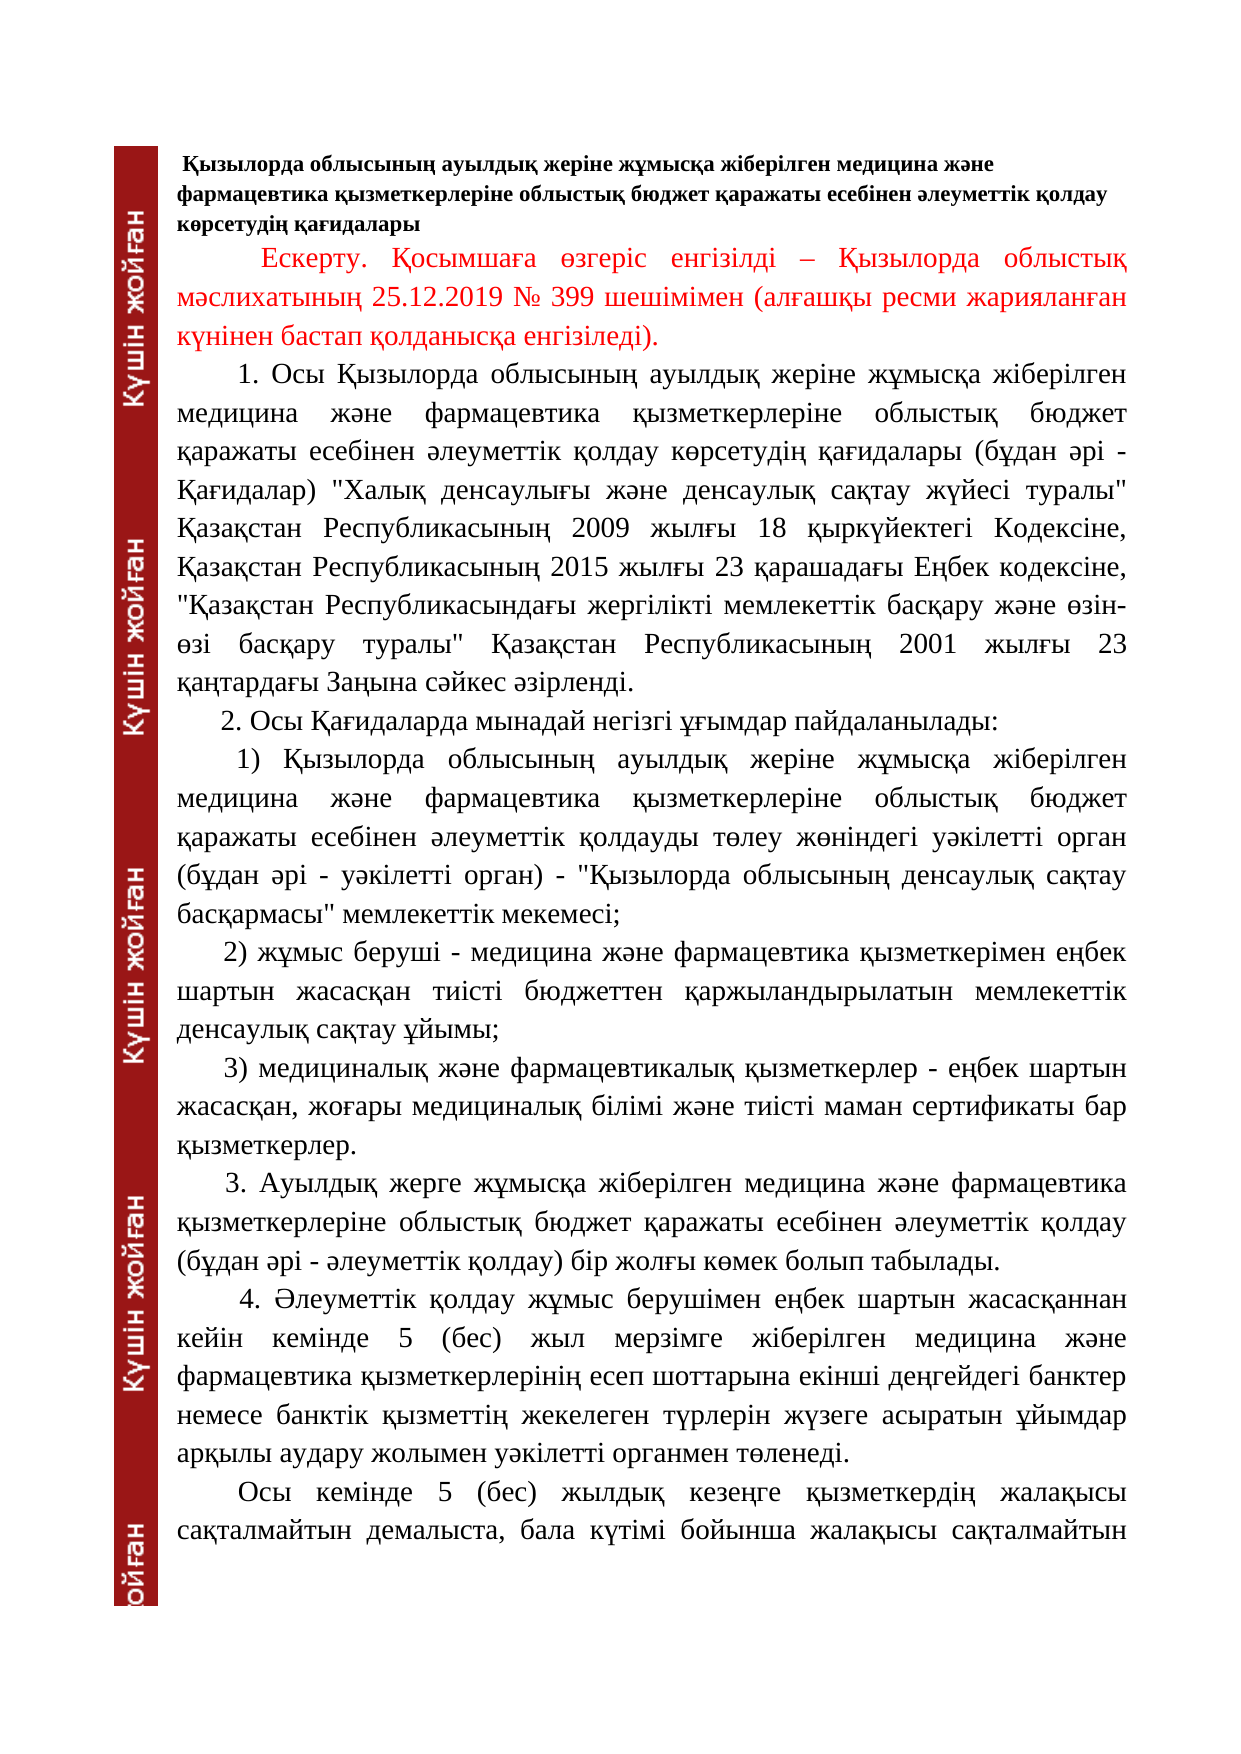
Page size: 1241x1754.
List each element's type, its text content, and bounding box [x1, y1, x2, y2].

picture [114, 1469, 158, 1474]
picture [114, 1045, 158, 1050]
picture [114, 351, 158, 356]
picture [114, 1161, 158, 1166]
text 4. Әлеуметтік қолдау жұмыс берушімен еңбек шартын жасасқаннан кейін кемінде 5 (бес) жыл мерзімге жіберілген медицина және фармацевтика қызметкерлерінің есеп шоттарына екінші деңгейдегі банктер немесе банктік қызметтің жекелеген түрлерін жүзеге асыратын ұйымдар арқылы аудару жолымен уәкілетті органмен төленеді. [112, 1281, 1128, 1469]
text Қызылорда облысының ауылдық жеріне жұмысқа жіберілген медицина және фармацевтика қызметкерлеріне облыстық бюджет қаражаты есебінен әлеуметтік қолдау көрсетудің қағидалары [112, 150, 1128, 237]
picture [114, 698, 158, 703]
picture [114, 737, 158, 742]
text 1) Қызылорда облысының ауылдық жеріне жұмысқа жіберілген медицина және фармацевтика қызметкерлеріне облыстық бюджет қаражаты есебінен әлеуметтік қолдауды төлеу жөніндегі уәкілетті орган (бұдан әрi - уәкiлеттi орган) - "Қызылорда облысының денсаулық сақтау басқармасы" мемлекеттік мекемесі; [112, 742, 1128, 929]
picture [114, 1546, 158, 1606]
text 2. Осы Қағидаларда мынадай негізгі ұғымдар пайдаланылады: [112, 703, 1128, 737]
text Ескерту. Қосымшаға өзгеріс енгізілді – Қызылорда облыстық мәслихатының 25.12.2019 № 399 шешімімен (алғашқы ресми жарияланған күнінен бастап қолданысқа енгізіледі). [112, 241, 1128, 351]
picture [114, 929, 158, 934]
picture [114, 237, 158, 241]
text 2) жұмыс берушi - медицина және фармацевтика қызметкерiмен еңбек шартын жасасқан тиісті бюджеттен қаржыландырылатын мемлекеттік денсаулық сақтау ұйымы; [112, 934, 1128, 1045]
text 3. Ауылдық жерге жұмысқа жіберілген медицина және фармацевтика қызметкерлеріне облыстық бюджет қаражаты есебінен әлеуметтік қолдау (бұдан әрі - әлеуметтік қолдау) бір жолғы көмек болып табылады. [112, 1166, 1128, 1276]
picture [114, 146, 158, 150]
text 3) медициналық және фармацевтикалық қызметкерлер - еңбек шартын жасасқан, жоғары медициналық білімі және тиісті маман сертификаты бар қызметкерлер. [112, 1050, 1128, 1161]
text 1. Осы Қызылорда облысының ауылдық жеріне жұмысқа жіберілген медицина және фармацевтика қызметкерлеріне облыстық бюджет қаражаты есебінен әлеуметтік қолдау көрсетудің қағидалары (бұдан әрі - Қағидалар) "Халық денсаулығы және денсаулық сақтау жүйесі туралы" Қазақстан Республикасының 2009 жылғы 18 қыркүйектегі Кодексіне, Қазақстан Республикасының 2015 жылғы 23 қарашадағы Еңбек кодексіне, "Қазақстан Республикасындағы жергілікті мемлекеттік басқару және өзін-өзі басқару туралы" Қазақстан Республикасының 2001 жылғы 23 қаңтардағы Заңына сәйкес әзірленді. [112, 356, 1128, 698]
picture [114, 1276, 158, 1281]
